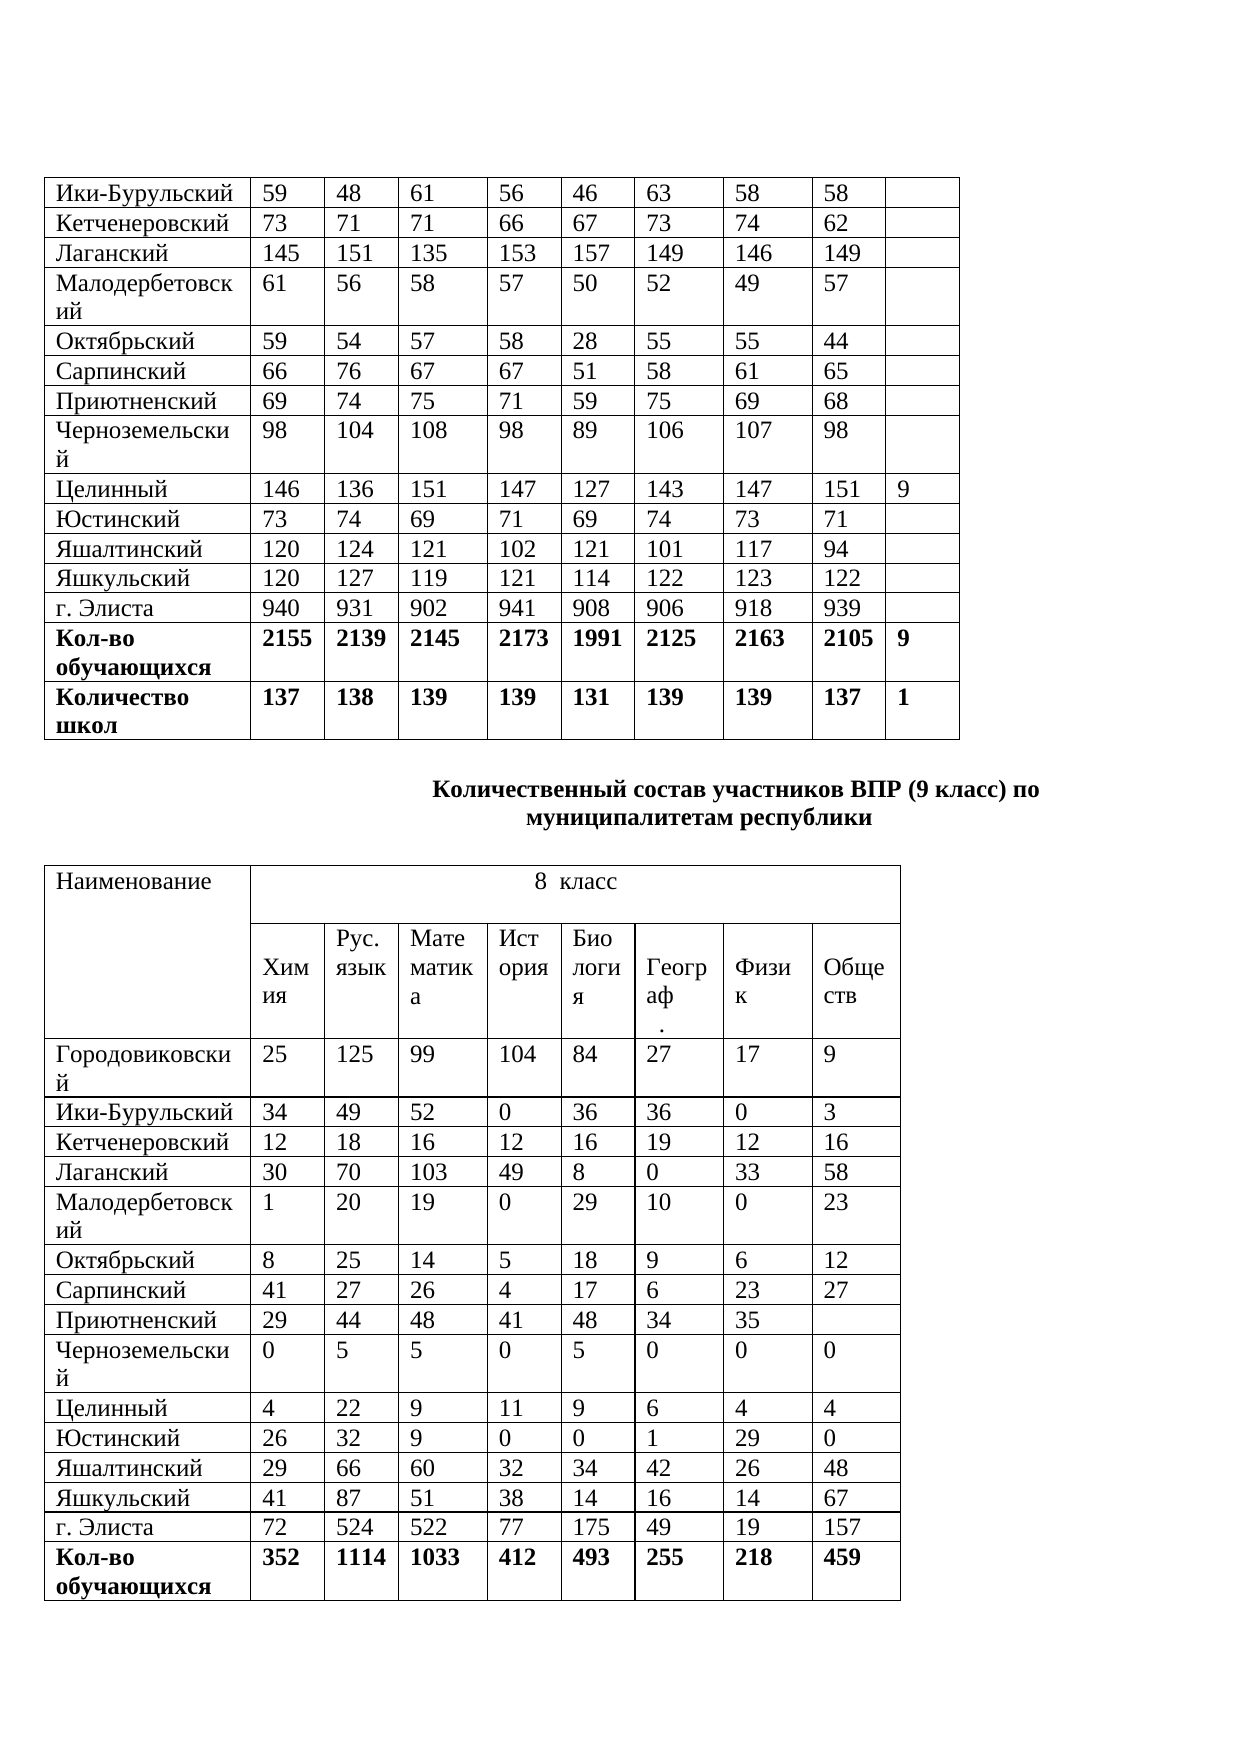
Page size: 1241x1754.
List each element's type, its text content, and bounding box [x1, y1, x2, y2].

table_cell 58 [399, 268, 487, 325]
table_cell Октябрьский [45, 1245, 250, 1274]
table_cell Приютненский [45, 386, 250, 414]
table_cell 44 [813, 326, 885, 355]
table_cell 12 [724, 1127, 812, 1156]
table_cell 66 [488, 208, 561, 237]
table_cell Количество школ [45, 682, 250, 739]
table_cell 20 [325, 1187, 398, 1244]
table_cell 522 [399, 1513, 487, 1541]
table_cell 906 [635, 593, 723, 622]
table_cell 12 [251, 1127, 324, 1156]
table_cell 149 [813, 238, 885, 267]
table_cell 8 [562, 1157, 634, 1186]
table_cell 6 [636, 1393, 723, 1422]
table_cell 35 [724, 1305, 812, 1334]
table_cell 71 [813, 504, 885, 533]
table_cell 114 [562, 564, 634, 592]
table_cell 16 [813, 1127, 900, 1156]
table_cell 87 [325, 1483, 398, 1511]
table_cell 524 [325, 1513, 398, 1541]
table_cell 16 [562, 1127, 634, 1156]
table_cell 74 [724, 208, 812, 237]
table_cell 0 [488, 1187, 561, 1244]
table_header 8 класс [251, 866, 900, 922]
table_cell 58 [724, 178, 812, 207]
table_cell 94 [813, 534, 885, 562]
table_cell 27 [636, 1039, 723, 1096]
table_cell 4 [251, 1393, 324, 1422]
table_cell 48 [562, 1305, 634, 1334]
table_cell 139 [399, 682, 487, 739]
table_cell 19 [399, 1187, 487, 1244]
table_cell 1991 [562, 623, 634, 681]
table_cell [886, 564, 959, 592]
table_cell 9 [886, 623, 959, 681]
table_cell 34 [562, 1453, 634, 1482]
table_cell г. Элиста [45, 1513, 250, 1541]
table_cell 119 [399, 564, 487, 592]
table_cell 12 [813, 1245, 900, 1274]
table_cell 9 [562, 1393, 634, 1422]
table_cell 51 [399, 1483, 487, 1511]
table_cell Кол-во обучающихся [45, 1542, 250, 1600]
table_cell 9 [886, 474, 959, 503]
table_cell 918 [724, 593, 812, 622]
table_cell 4 [813, 1393, 900, 1422]
table_cell 11 [488, 1393, 561, 1422]
table_cell 103 [399, 1157, 487, 1186]
table_cell [886, 238, 959, 267]
table_cell 23 [813, 1187, 900, 1244]
table_cell 26 [251, 1423, 324, 1452]
table_cell 147 [724, 474, 812, 503]
table_cell 36 [562, 1098, 634, 1126]
table_cell 9 [813, 1039, 900, 1096]
table_cell 106 [635, 416, 723, 473]
table_cell 73 [724, 504, 812, 533]
table_cell 139 [724, 682, 812, 739]
table_cell 941 [488, 593, 561, 622]
table_cell 70 [325, 1157, 398, 1186]
table_cell 71 [488, 504, 561, 533]
table_cell Приютненский [45, 1305, 250, 1334]
table_cell 1 [251, 1187, 324, 1244]
table_cell 76 [325, 356, 398, 385]
table_cell Яшкульский [45, 564, 250, 592]
table_cell 59 [251, 178, 324, 207]
table_cell Кол-во обучающихся [45, 623, 250, 681]
table_cell [886, 356, 959, 385]
table_cell Ики-Бурульский [45, 1098, 250, 1126]
table_cell [886, 386, 959, 414]
table_cell Октябрьский [45, 326, 250, 355]
table_cell 73 [251, 504, 324, 533]
table_cell 46 [562, 178, 634, 207]
table_cell 49 [724, 268, 812, 325]
table_cell 102 [488, 534, 561, 562]
table_cell 151 [813, 474, 885, 503]
table_cell 29 [251, 1305, 324, 1334]
table_cell 14 [562, 1483, 634, 1511]
table_cell [886, 326, 959, 355]
table_cell 0 [488, 1423, 561, 1452]
table_cell 0 [724, 1187, 812, 1244]
table_cell 131 [562, 682, 634, 739]
table_cell 0 [813, 1335, 900, 1392]
table_cell 153 [488, 238, 561, 267]
table_cell [886, 593, 959, 622]
table_cell 8 [251, 1245, 324, 1274]
table_cell [886, 416, 959, 473]
table_cell 51 [562, 356, 634, 385]
table_cell 939 [813, 593, 885, 622]
table_cell 123 [724, 564, 812, 592]
table_cell 42 [636, 1453, 723, 1482]
table_cell 49 [488, 1157, 561, 1186]
table_cell 139 [488, 682, 561, 739]
table_cell 49 [325, 1098, 398, 1126]
table_cell 62 [813, 208, 885, 237]
table_cell 84 [562, 1039, 634, 1096]
table_cell 55 [635, 326, 723, 355]
table_cell 2155 [251, 623, 324, 681]
table_cell 0 [488, 1098, 561, 1126]
table_cell Яшалтинский [45, 534, 250, 562]
table_cell 146 [724, 238, 812, 267]
table_cell 59 [562, 386, 634, 414]
table_cell 9 [636, 1245, 723, 1274]
table_cell 136 [325, 474, 398, 503]
table_cell 5 [325, 1335, 398, 1392]
table_cell 69 [724, 386, 812, 414]
table_cell 1114 [325, 1542, 398, 1600]
table_cell 2145 [399, 623, 487, 681]
table_cell 48 [399, 1305, 487, 1334]
table_cell 2139 [325, 623, 398, 681]
table_cell 135 [399, 238, 487, 267]
table_cell 67 [488, 356, 561, 385]
table_cell 71 [399, 208, 487, 237]
table_cell 17 [562, 1275, 634, 1304]
table_cell 4 [724, 1393, 812, 1422]
table_cell 3 [813, 1098, 900, 1126]
table_cell 0 [813, 1423, 900, 1452]
table_cell 940 [251, 593, 324, 622]
table_cell 0 [636, 1157, 723, 1186]
table_cell 255 [636, 1542, 723, 1600]
table_cell Рус.язык [325, 924, 398, 1038]
table_cell 5 [399, 1335, 487, 1392]
table_cell Малодербетовский [45, 268, 250, 325]
table_cell 1 [636, 1423, 723, 1452]
table_cell Юстинский [45, 504, 250, 533]
table_cell 12 [488, 1127, 561, 1156]
table_cell 41 [251, 1275, 324, 1304]
table_cell 55 [724, 326, 812, 355]
table_cell г. Элиста [45, 593, 250, 622]
table_cell 58 [813, 1157, 900, 1186]
table_cell 75 [399, 386, 487, 414]
table_cell 4 [488, 1275, 561, 1304]
table_cell 98 [251, 416, 324, 473]
text Количественный состав участников ВПР (9 класс) по муниципалитетам республики [264, 774, 1134, 831]
table_cell 77 [488, 1513, 561, 1541]
table_cell 32 [488, 1453, 561, 1482]
table_cell 493 [562, 1542, 634, 1600]
table_cell 2125 [635, 623, 723, 681]
table_cell 412 [488, 1542, 561, 1600]
table_cell 63 [635, 178, 723, 207]
table_cell 19 [724, 1513, 812, 1541]
table_cell 69 [399, 504, 487, 533]
table_cell 34 [251, 1098, 324, 1126]
table_cell [886, 268, 959, 325]
table_cell 19 [636, 1127, 723, 1156]
table_cell 52 [635, 268, 723, 325]
table_cell 121 [488, 564, 561, 592]
table_cell 117 [724, 534, 812, 562]
table_cell Кетченеровский [45, 208, 250, 237]
table_cell 151 [399, 474, 487, 503]
table_cell 459 [813, 1542, 900, 1600]
table_cell 48 [813, 1453, 900, 1482]
table_cell 18 [562, 1245, 634, 1274]
table_cell 17 [724, 1039, 812, 1096]
table_cell 48 [325, 178, 398, 207]
table_cell 0 [562, 1423, 634, 1452]
table_cell 74 [325, 504, 398, 533]
table_cell 67 [562, 208, 634, 237]
table_cell 57 [813, 268, 885, 325]
table_cell 22 [325, 1393, 398, 1422]
table_cell 73 [251, 208, 324, 237]
table_cell Черноземельский [45, 416, 250, 473]
table_cell 38 [488, 1483, 561, 1511]
table_cell 1033 [399, 1542, 487, 1600]
table_cell 60 [399, 1453, 487, 1482]
table_cell 29 [562, 1187, 634, 1244]
table_cell 143 [635, 474, 723, 503]
table_cell 69 [251, 386, 324, 414]
table_cell 28 [562, 326, 634, 355]
table_cell 121 [562, 534, 634, 562]
table_cell Биология [562, 924, 634, 1038]
table_cell Городовиковский [45, 1039, 250, 1096]
table_cell 66 [251, 356, 324, 385]
table_cell Ики-Бурульский [45, 178, 250, 207]
table_cell 29 [724, 1423, 812, 1452]
table_cell 157 [813, 1513, 900, 1541]
table_cell 108 [399, 416, 487, 473]
table_cell 218 [724, 1542, 812, 1600]
table_cell Яшкульский [45, 1483, 250, 1511]
table_cell 36 [636, 1098, 723, 1126]
table_cell 18 [325, 1127, 398, 1156]
table_cell 0 [724, 1098, 812, 1126]
table_cell 6 [636, 1275, 723, 1304]
table_cell 104 [325, 416, 398, 473]
table_cell [886, 504, 959, 533]
table_cell Целинный [45, 474, 250, 503]
table_cell 122 [813, 564, 885, 592]
table_cell 9 [399, 1423, 487, 1452]
table_cell 25 [251, 1039, 324, 1096]
table_cell 137 [813, 682, 885, 739]
table_cell 57 [488, 268, 561, 325]
table_cell Юстинский [45, 1423, 250, 1452]
table_cell 5 [488, 1245, 561, 1274]
table_cell [886, 178, 959, 207]
table_cell 352 [251, 1542, 324, 1600]
table_cell 10 [636, 1187, 723, 1244]
table_cell 2105 [813, 623, 885, 681]
table_cell 147 [488, 474, 561, 503]
table_cell 139 [635, 682, 723, 739]
table_cell [886, 534, 959, 562]
table_cell 125 [325, 1039, 398, 1096]
table_cell 2173 [488, 623, 561, 681]
table_cell Математика [399, 924, 487, 1038]
table_cell Лаганский [45, 238, 250, 267]
table_cell 68 [813, 386, 885, 414]
table_cell 50 [562, 268, 634, 325]
table_cell 67 [399, 356, 487, 385]
table_cell Целинный [45, 1393, 250, 1422]
table_cell 98 [488, 416, 561, 473]
table_cell 6 [724, 1245, 812, 1274]
table_cell 101 [635, 534, 723, 562]
table_cell 32 [325, 1423, 398, 1452]
table_cell 14 [399, 1245, 487, 1274]
table_cell 71 [325, 208, 398, 237]
table_cell 0 [251, 1335, 324, 1392]
table_cell 146 [251, 474, 324, 503]
table_cell 151 [325, 238, 398, 267]
table_cell 104 [488, 1039, 561, 1096]
table_cell 27 [325, 1275, 398, 1304]
table_cell 56 [488, 178, 561, 207]
table_cell 931 [325, 593, 398, 622]
table_cell 58 [635, 356, 723, 385]
table_cell Обществ [813, 924, 900, 1038]
table_cell 175 [562, 1513, 634, 1541]
table_cell 122 [635, 564, 723, 592]
table_cell Малодербетовский [45, 1187, 250, 1244]
table_cell Сарпинский [45, 356, 250, 385]
table_cell 157 [562, 238, 634, 267]
table_cell Кетченеровский [45, 1127, 250, 1156]
table_cell 138 [325, 682, 398, 739]
table_cell История [488, 924, 561, 1038]
table_cell 44 [325, 1305, 398, 1334]
table_cell [813, 1305, 900, 1334]
table_cell 120 [251, 564, 324, 592]
table_cell 2163 [724, 623, 812, 681]
table_cell 61 [399, 178, 487, 207]
table_header Наименование [45, 866, 250, 1038]
table_cell Яшалтинский [45, 1453, 250, 1482]
table_cell 67 [813, 1483, 900, 1511]
table_cell 41 [488, 1305, 561, 1334]
table_cell 71 [488, 386, 561, 414]
table_cell 145 [251, 238, 324, 267]
table_cell 0 [636, 1335, 723, 1392]
table_cell Черноземельский [45, 1335, 250, 1392]
table_cell 9 [399, 1393, 487, 1422]
table_cell Лаганский [45, 1157, 250, 1186]
table_cell 52 [399, 1098, 487, 1126]
table_cell 57 [399, 326, 487, 355]
table_cell 49 [636, 1513, 723, 1541]
table_cell 41 [251, 1483, 324, 1511]
table_cell 98 [813, 416, 885, 473]
table_cell 66 [325, 1453, 398, 1482]
table_cell 26 [724, 1453, 812, 1482]
table_cell 127 [325, 564, 398, 592]
table_cell Химия [251, 924, 324, 1038]
table_cell 0 [724, 1335, 812, 1392]
table_cell 54 [325, 326, 398, 355]
table_cell 89 [562, 416, 634, 473]
table_cell 34 [636, 1305, 723, 1334]
table_cell 25 [325, 1245, 398, 1274]
table_cell [886, 208, 959, 237]
table_cell 16 [399, 1127, 487, 1156]
table_cell 902 [399, 593, 487, 622]
table_cell 56 [325, 268, 398, 325]
table_cell 74 [635, 504, 723, 533]
table_cell 1 [886, 682, 959, 739]
table_cell 61 [251, 268, 324, 325]
table_cell Физик [724, 924, 812, 1038]
table_cell 149 [635, 238, 723, 267]
table_cell 908 [562, 593, 634, 622]
table_cell 124 [325, 534, 398, 562]
table_cell 99 [399, 1039, 487, 1096]
table_cell 59 [251, 326, 324, 355]
table_cell 23 [724, 1275, 812, 1304]
table_cell Географ . [636, 924, 723, 1038]
table_cell 75 [635, 386, 723, 414]
table_cell 58 [488, 326, 561, 355]
table_cell 33 [724, 1157, 812, 1186]
table_cell 61 [724, 356, 812, 385]
table_cell 30 [251, 1157, 324, 1186]
table_cell 72 [251, 1513, 324, 1541]
table_cell 73 [635, 208, 723, 237]
table_cell 127 [562, 474, 634, 503]
table_cell 5 [562, 1335, 634, 1392]
table_cell Сарпинский [45, 1275, 250, 1304]
table_cell 120 [251, 534, 324, 562]
table_cell 107 [724, 416, 812, 473]
table_cell 74 [325, 386, 398, 414]
table_cell 16 [636, 1483, 723, 1511]
table_cell 27 [813, 1275, 900, 1304]
table_cell 29 [251, 1453, 324, 1482]
table_cell 121 [399, 534, 487, 562]
table_cell 58 [813, 178, 885, 207]
table_cell 137 [251, 682, 324, 739]
table_cell 0 [488, 1335, 561, 1392]
table_cell 14 [724, 1483, 812, 1511]
table_cell 65 [813, 356, 885, 385]
table_cell 69 [562, 504, 634, 533]
table_cell 26 [399, 1275, 487, 1304]
